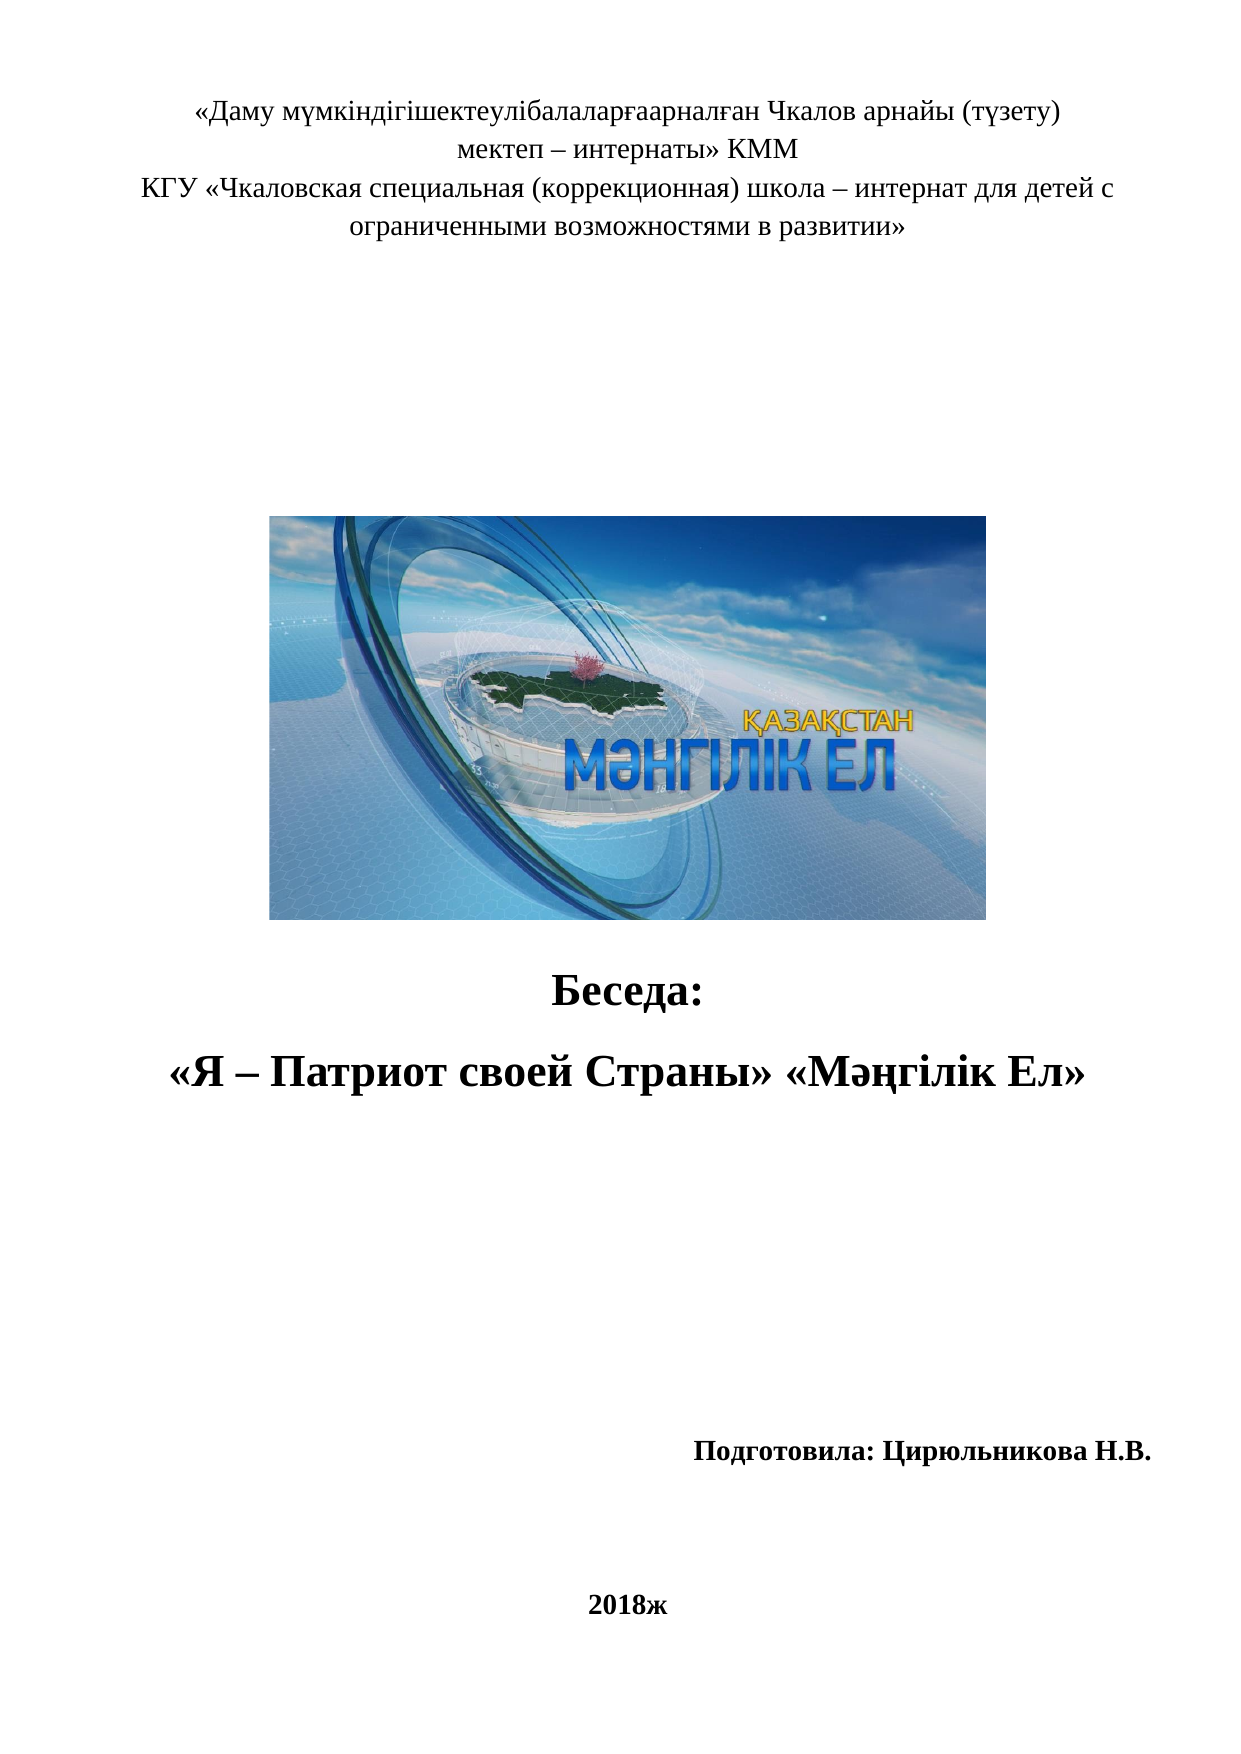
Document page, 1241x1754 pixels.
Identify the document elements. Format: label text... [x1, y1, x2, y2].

text Беседа: [103, 962, 1152, 1015]
text «Даму мүмкіндігішектеулібалаларғаарналған Чкалов арнайы (түзету) [103, 93, 1152, 126]
text 2018ж [103, 1587, 1152, 1621]
picture [269, 516, 986, 920]
text КГУ «Чкаловская специальная (коррекционная) школа – интернат для детей с ограниченными возможностями в развитии» [103, 170, 1152, 242]
text мектеп – интернаты» КММ [103, 131, 1152, 165]
text «Я – Патриот своей Страны» «Мәңгілік Ел» [103, 1044, 1152, 1096]
text Подготовила: Цирюльникова Н.В. [103, 1433, 1152, 1467]
